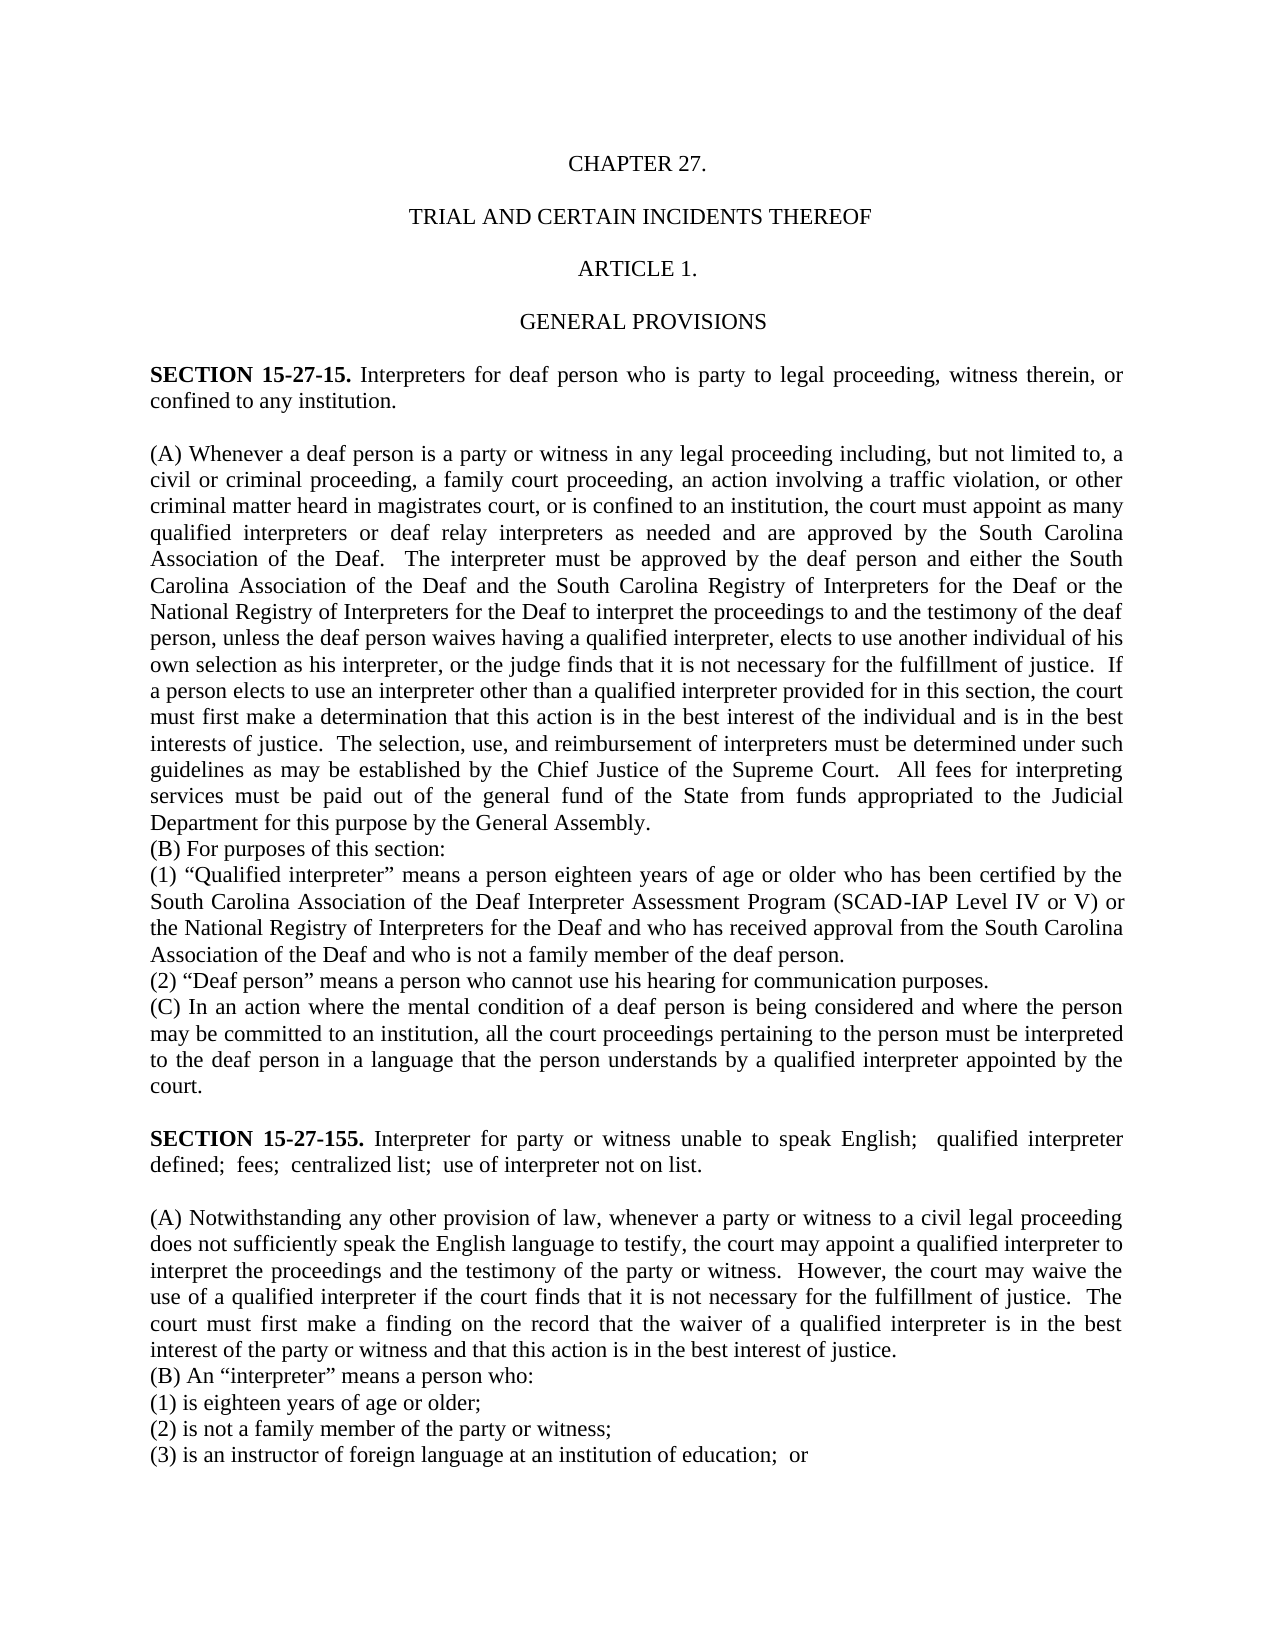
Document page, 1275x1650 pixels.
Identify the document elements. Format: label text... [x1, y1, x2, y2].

text GENERAL PROVISIONS [150, 308, 1125, 334]
text SECTION 15-27-155. Interpreter for party or witness unable to speak English; qualified interpreter defined; fees; centralized list; use of interpreter not on list. [150, 1125, 1125, 1178]
text (B) For purposes of this section: [150, 835, 1125, 862]
text (2) is not a family member of the party or witness; [150, 1415, 1125, 1441]
text (2) “Deaf person” means a person who cannot use his hearing for communication purposes. [150, 967, 1125, 993]
text ARTICLE 1. [150, 255, 1125, 282]
text (B) An “interpreter” means a person who: [150, 1362, 1125, 1389]
text CHAPTER 27. [150, 150, 1125, 176]
text (1) is eighteen years of age or older; [150, 1389, 1125, 1415]
text (1) “Qualified interpreter” means a person eighteen years of age or older who has been certified by the South Carolina Association of the Deaf Interpreter Assessment Program (SCAD-IAP Level IV or V) or the National Registry of Interpreters for the Deaf and who has received approval from the South Carolina Association of the Deaf and who is not a family member of the deaf person. [150, 862, 1125, 967]
text SECTION 15-27-15. Interpreters for deaf person who is party to legal proceeding, witness therein, or confined to any institution. [150, 361, 1125, 413]
text (A) Whenever a deaf person is a party or witness in any legal proceeding including, but not limited to, a civil or criminal proceeding, a family court proceeding, an action involving a traffic violation, or other criminal matter heard in magistrates court, or is confined to an institution, the court must appoint as many qualified interpreters or deaf relay interpreters as needed and are approved by the South Carolina Association of the Deaf. The interpreter must be approved by the deaf person and either the South Carolina Association of the Deaf and the South Carolina Registry of Interpreters for the Deaf or the National Registry of Interpreters for the Deaf to interpret the proceedings to and the testimony of the deaf person, unless the deaf person waives having a qualified interpreter, elects to use another individual of his own selection as his interpreter, or the judge finds that it is not necessary for the fulfillment of justice. If a person elects to use an interpreter other than a qualified interpreter provided for in this section, the court must first make a determination that this action is in the best interest of the individual and is in the best interests of justice. The selection, use, and reimbursement of interpreters must be determined under such guidelines as may be established by the Chief Justice of the Supreme Court. All fees for interpreting services must be paid out of the general fund of the State from funds appropriated to the Judicial Department for this purpose by the General Assembly. [150, 440, 1125, 835]
text TRIAL AND CERTAIN INCIDENTS THEREOF [150, 203, 1125, 229]
text (A) Notwithstanding any other provision of law, whenever a party or witness to a civil legal proceeding does not sufficiently speak the English language to testify, the court may appoint a qualified interpreter to interpret the proceedings and the testimony of the party or witness. However, the court may waive the use of a qualified interpreter if the court finds that it is not necessary for the fulfillment of justice. The court must first make a finding on the record that the waiver of a qualified interpreter is in the best interest of the party or witness and that this action is in the best interest of justice. [150, 1204, 1125, 1362]
text (3) is an instructor of foreign language at an institution of education; or [150, 1441, 1125, 1468]
text (C) In an action where the mental condition of a deaf person is being considered and where the person may be committed to an institution, all the court proceedings pertaining to the person must be interpreted to the deaf person in a language that the person understands by a qualified interpreter appointed by the court. [150, 993, 1125, 1099]
